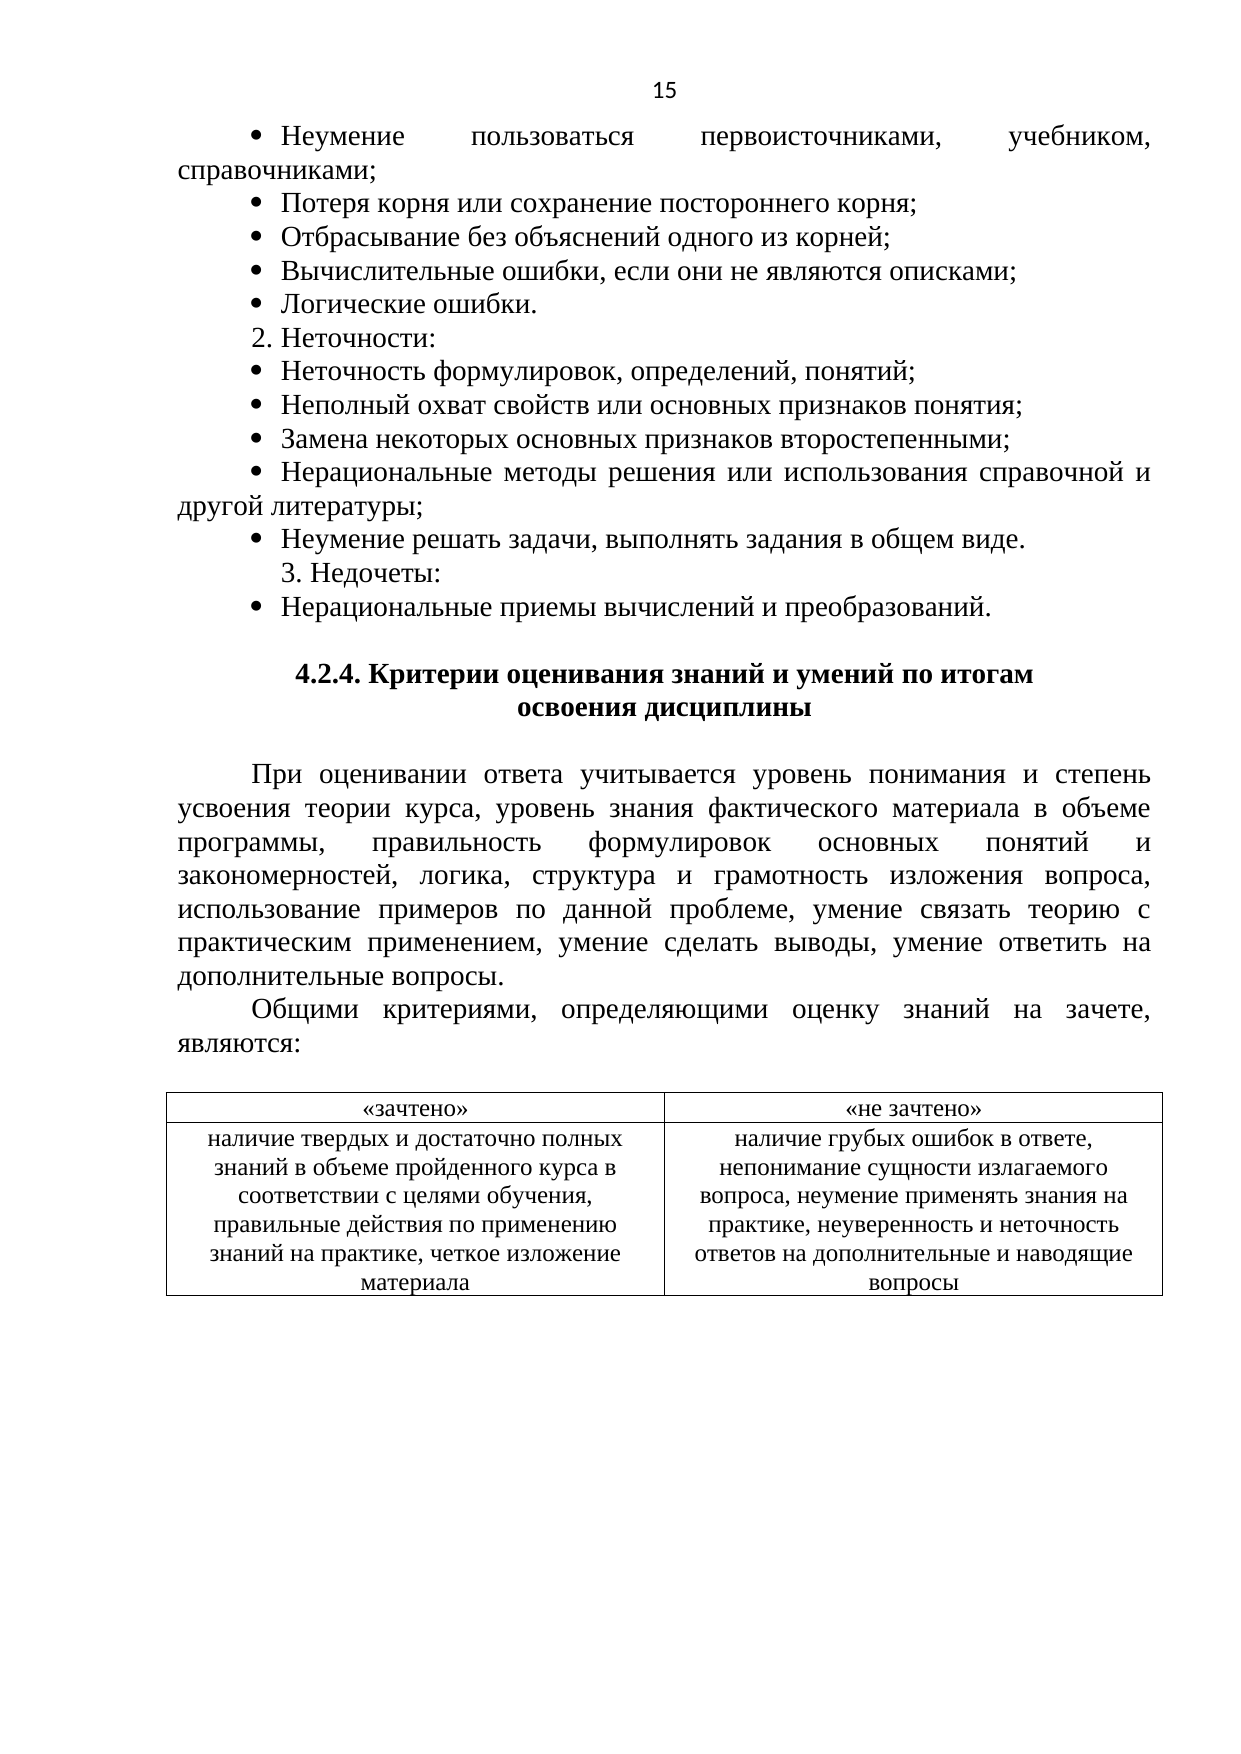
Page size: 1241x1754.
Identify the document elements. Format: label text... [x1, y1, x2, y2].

table_header «не зачтено» [665, 1093, 1162, 1122]
list Неумение решать задачи, выполнять задания в общем виде. [177, 522, 1152, 555]
text При оценивании ответа учитывается уровень понимания и степень усвоения теории курса, уровень знания фактического материала в объеме программы, правильность формулировок основных понятий и закономерностей, логика, структура и грамотность изложения вопроса, использование примеров по данной проблеме, умение связать теорию с практическим применением, умение сделать выводы, умение ответить на дополнительные вопросы. [177, 757, 1152, 991]
text Общими критериями, определяющими оценку знаний на зачете, являются: [177, 991, 1152, 1058]
list Логические ошибки. [177, 286, 1152, 320]
list Неточность формулировок, определений, понятий; [177, 353, 1152, 387]
list Потеря корня или сохранение постороннего корня; [177, 185, 1152, 219]
list Неполный охват свойств или основных признаков понятия; [177, 387, 1152, 421]
text 3. Недочеты: [177, 555, 1152, 589]
text освоения дисциплины [177, 689, 1152, 723]
list Нерациональные методы решения или использования справочной и другой литературы; [177, 454, 1152, 522]
list Замена некоторых основных признаков второстепенными; [177, 421, 1152, 454]
table_header «зачтено» [167, 1093, 664, 1122]
text 4.2.4. Критерии оценивания знаний и умений по итогам [177, 656, 1152, 689]
list Вычислительные ошибки, если они не являются описками; [177, 253, 1152, 286]
table_cell наличие грубых ошибок в ответе, непонимание сущности излагаемого вопроса, неумение применять знания на практике, неуверенность и неточность ответов на дополнительные и наводящие вопросы [665, 1123, 1162, 1295]
list Неточности: [177, 320, 1152, 353]
list Неумение пользоваться первоисточниками, учебником, справочниками; [177, 118, 1152, 185]
list Нерациональные приемы вычислений и преобразований. [177, 589, 1152, 622]
table_cell наличие твердых и достаточно полных знаний в объеме пройденного курса в соответствии с целями обучения, правильные действия по применению знаний на практике, четкое изложение материала [167, 1123, 664, 1295]
list Отбрасывание без объяснений одного из корней; [177, 219, 1152, 253]
